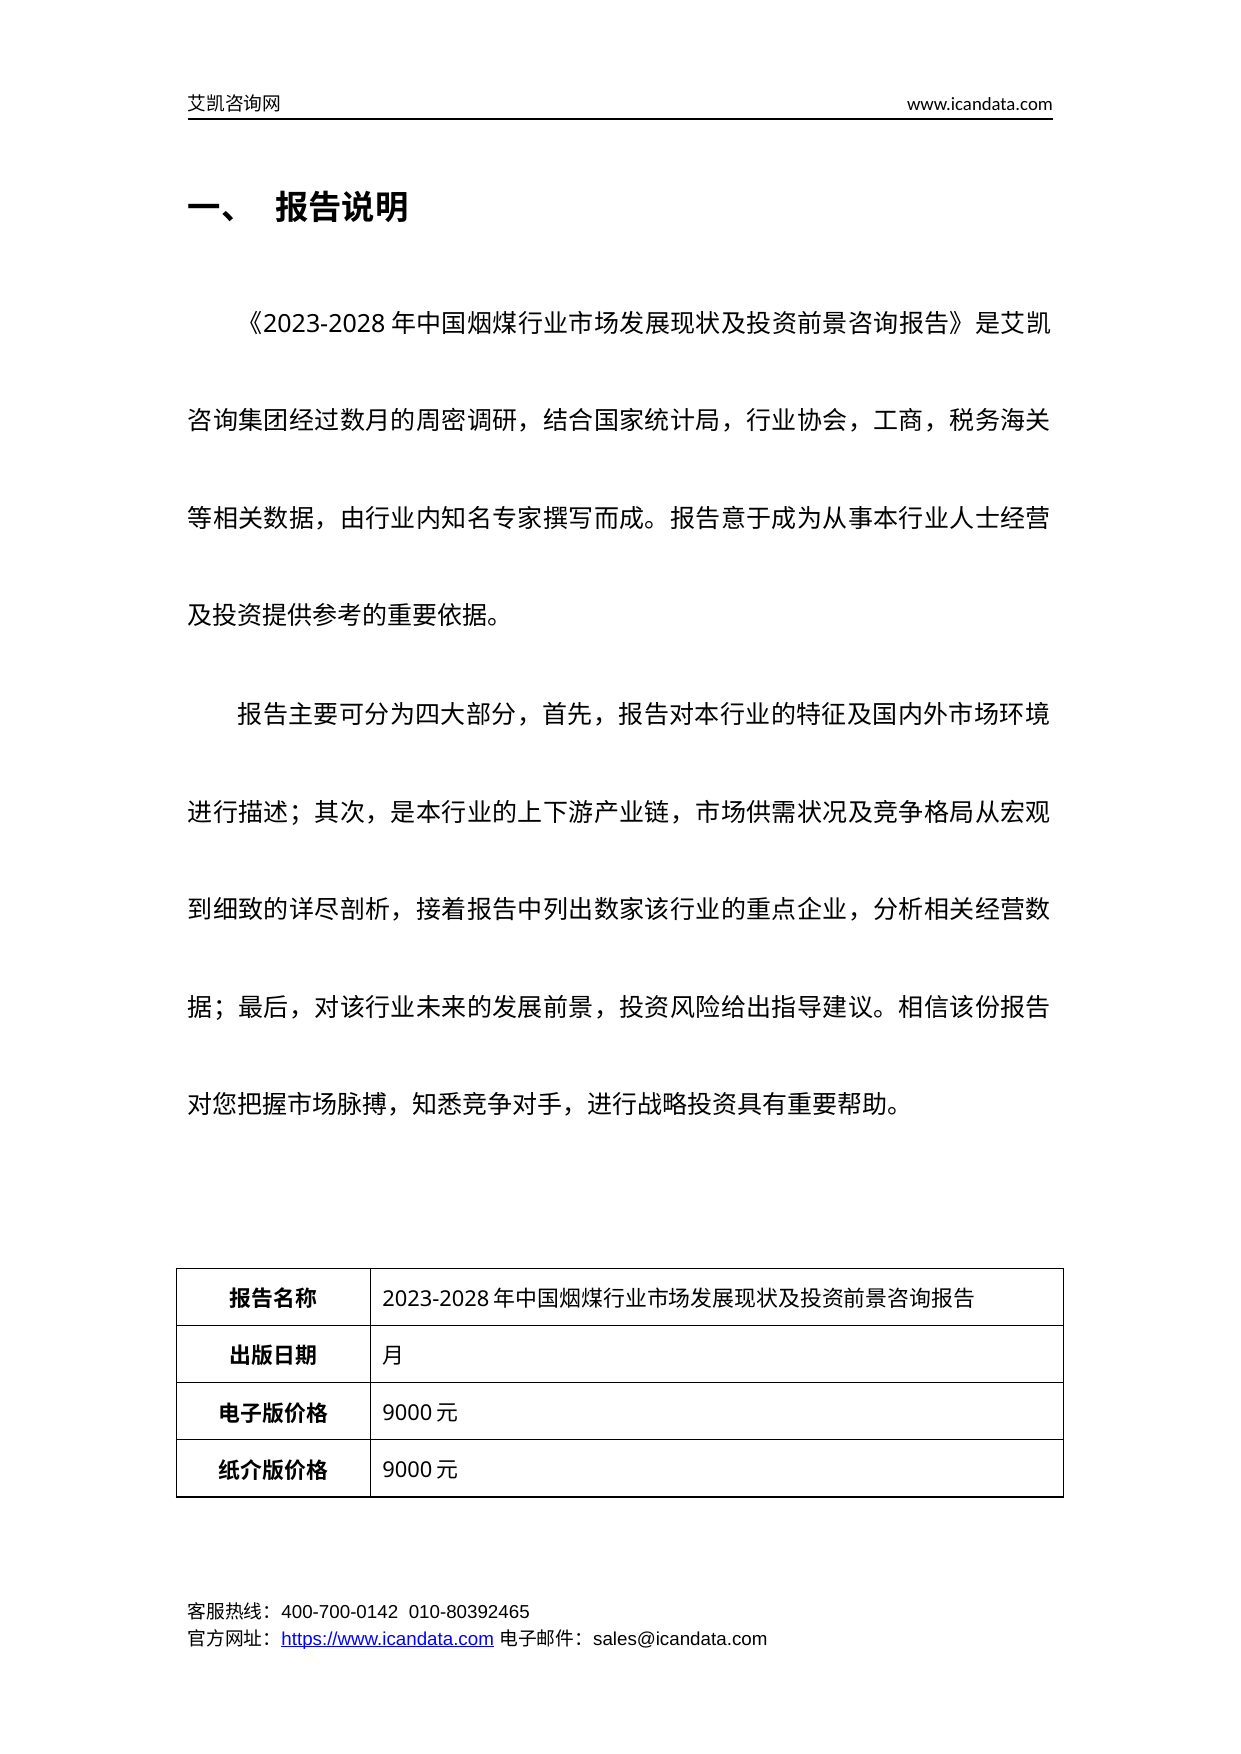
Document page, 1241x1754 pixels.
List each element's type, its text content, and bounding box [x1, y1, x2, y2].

table_cell 月 [371, 1326, 1063, 1382]
table_cell 9000元 [371, 1383, 1063, 1439]
table_header 2023-2028年中国烟煤行业市场发展现状及投资前景咨询报告 [371, 1269, 1063, 1325]
table_cell 纸介版价格 [177, 1440, 370, 1496]
subtitle 报告说明 [187, 172, 1053, 237]
text 报告主要可分为四大部分，首先，报告对本行业的特征及国内外市场环境进行描述；其次，是本行业的上下游产业链，市场供需状况及竞争格局从宏观到细致的详尽剖析，接着报告中列出数家该行业的重点企业，分析相关经营数据；最后，对该行业未来的发展前景，投资风险给出指导建议。相信该份报告对您把握市场脉搏，知悉竞争对手，进行战略投资具有重要帮助。 [187, 681, 1053, 1136]
table_cell 9000元 [371, 1440, 1063, 1496]
table_header 报告名称 [177, 1269, 370, 1325]
table_cell 电子版价格 [177, 1383, 370, 1439]
table_cell 出版日期 [177, 1326, 370, 1382]
text 《2023-2028年中国烟煤行业市场发展现状及投资前景咨询报告》是艾凯咨询集团经过数月的周密调研，结合国家统计局，行业协会，工商，税务海关等相关数据，由行业内知名专家撰写而成。报告意于成为从事本行业人士经营及投资提供参考的重要依据。 [187, 289, 1053, 646]
